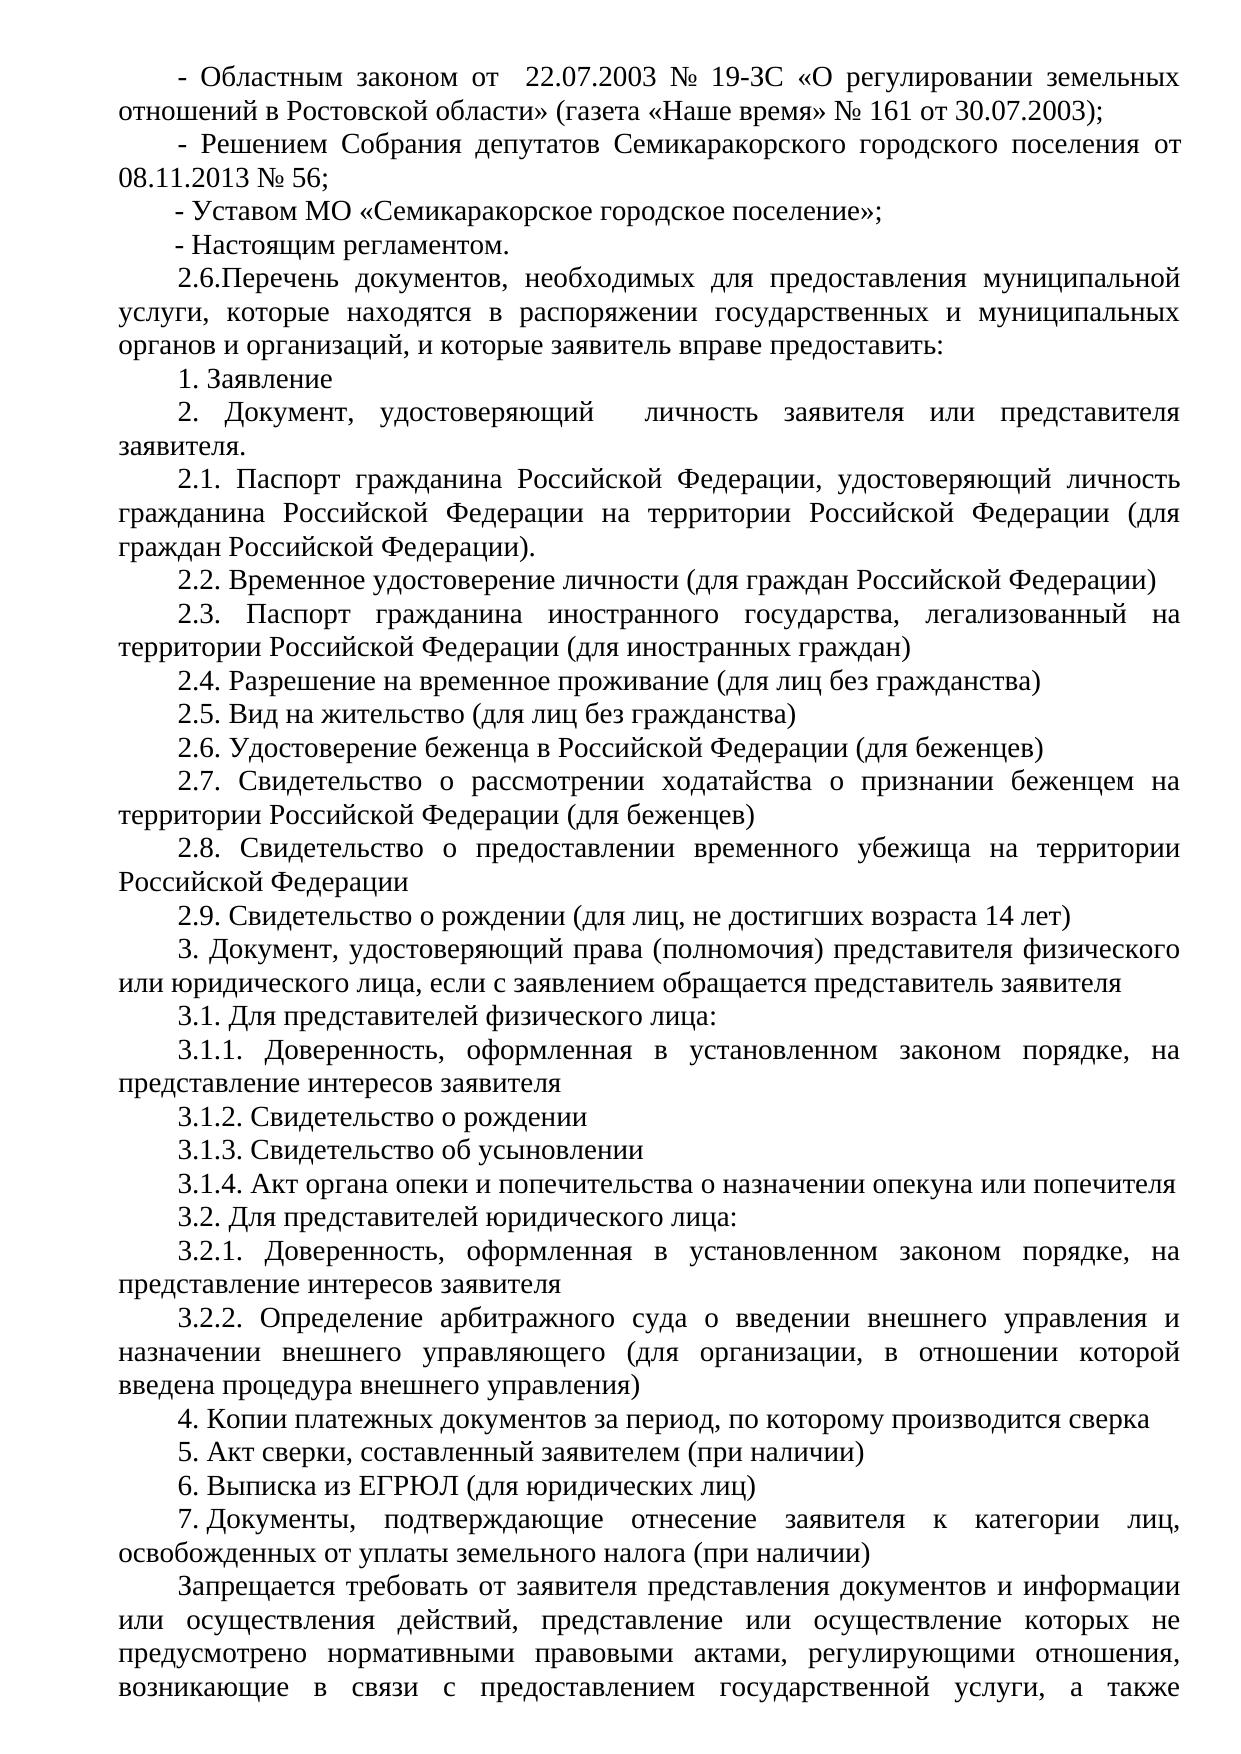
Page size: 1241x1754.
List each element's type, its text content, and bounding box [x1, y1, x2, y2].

text 2.2. Временное удостоверение личности (для граждан Российской Федерации) [118, 562, 1181, 596]
text - Настоящим регламентом. [118, 227, 1181, 260]
text 7. Документы, подтверждающие отнесение заявителя к категории лиц, освобожденных от уплаты земельного налога (при наличии) [118, 1501, 1181, 1568]
text - Решением Собрания депутатов Семикаракорского городского поселения от 08.11.2013 № 56; [118, 126, 1181, 193]
text 2.1. Паспорт гражданина Российской Федерации, удостоверяющий личность гражданина Российской Федерации на территории Российской Федерации (для граждан Российской Федерации). [118, 462, 1181, 562]
text 4. Копии платежных документов за период, по которому производится сверка [118, 1401, 1181, 1434]
text 2.5. Вид на жительство (для лиц без гражданства) [118, 696, 1181, 730]
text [118, 1568, 1181, 1703]
text 2.4. Разрешение на временное проживание (для лиц без гражданства) [118, 663, 1181, 696]
text 3.2.1. Доверенность, оформленная в установленном законом порядке, на представление интересов заявителя [118, 1233, 1181, 1300]
text 3.1.3. Свидетельство об усыновлении [118, 1132, 1181, 1166]
text 1. Заявление [118, 361, 1181, 394]
text 5. Акт сверки, составленный заявителем (при наличии) [118, 1434, 1181, 1468]
text 2.3. Паспорт гражданина иностранного государства, легализованный на территории Российской Федерации (для иностранных граждан) [118, 596, 1181, 663]
text - Областным законом от 22.07.2003 № 19-ЗС «О регулировании земельных отношений в Ростовской области» (газета «Наше время» № 161 от 30.07.2003); [118, 59, 1181, 126]
text 3.1.2. Свидетельство о рождении [118, 1099, 1181, 1132]
text 2.7. Свидетельство о рассмотрении ходатайства о признании беженцем на территории Российской Федерации (для беженцев) [118, 763, 1181, 831]
text 3.1.4. Акт органа опеки и попечительства о назначении опекуна или попечителя [118, 1166, 1181, 1199]
text 2.9. Свидетельство о рождении (для лиц, не достигших возраста 14 лет) [118, 898, 1181, 931]
text 3. Документ, удостоверяющий права (полномочия) представителя физического или юридического лица, если с заявлением обращается представитель заявителя [118, 931, 1181, 998]
text 2.6.Перечень документов, необходимых для предоставления муниципальной услуги, которые находятся в распоряжении государственных и муниципальных органов и организаций, и которые заявитель вправе предоставить: [118, 260, 1181, 361]
text 3.1.1. Доверенность, оформленная в установленном законом порядке, на представление интересов заявителя [118, 1032, 1181, 1099]
text 2.8. Свидетельство о предоставлении временного убежища на территории Российской Федерации [118, 831, 1181, 898]
text 3.2. Для представителей юридического лица: [118, 1199, 1181, 1233]
text 3.1. Для представителей физического лица: [118, 998, 1181, 1032]
text 2.6. Удостоверение беженца в Российской Федерации (для беженцев) [118, 730, 1181, 763]
text 3.2.2. Определение арбитражного суда о введении внешнего управления и назначении внешнего управляющего (для организации, в отношении которой введена процедура внешнего управления) [118, 1300, 1181, 1401]
text - Уставом МО «Семикаракорское городское поселение»; [118, 193, 1181, 227]
text 2. Документ, удостоверяющий личность заявителя или представителя заявителя. [118, 394, 1181, 462]
text 6. Выписка из ЕГРЮЛ (для юридических лиц) [118, 1468, 1181, 1501]
